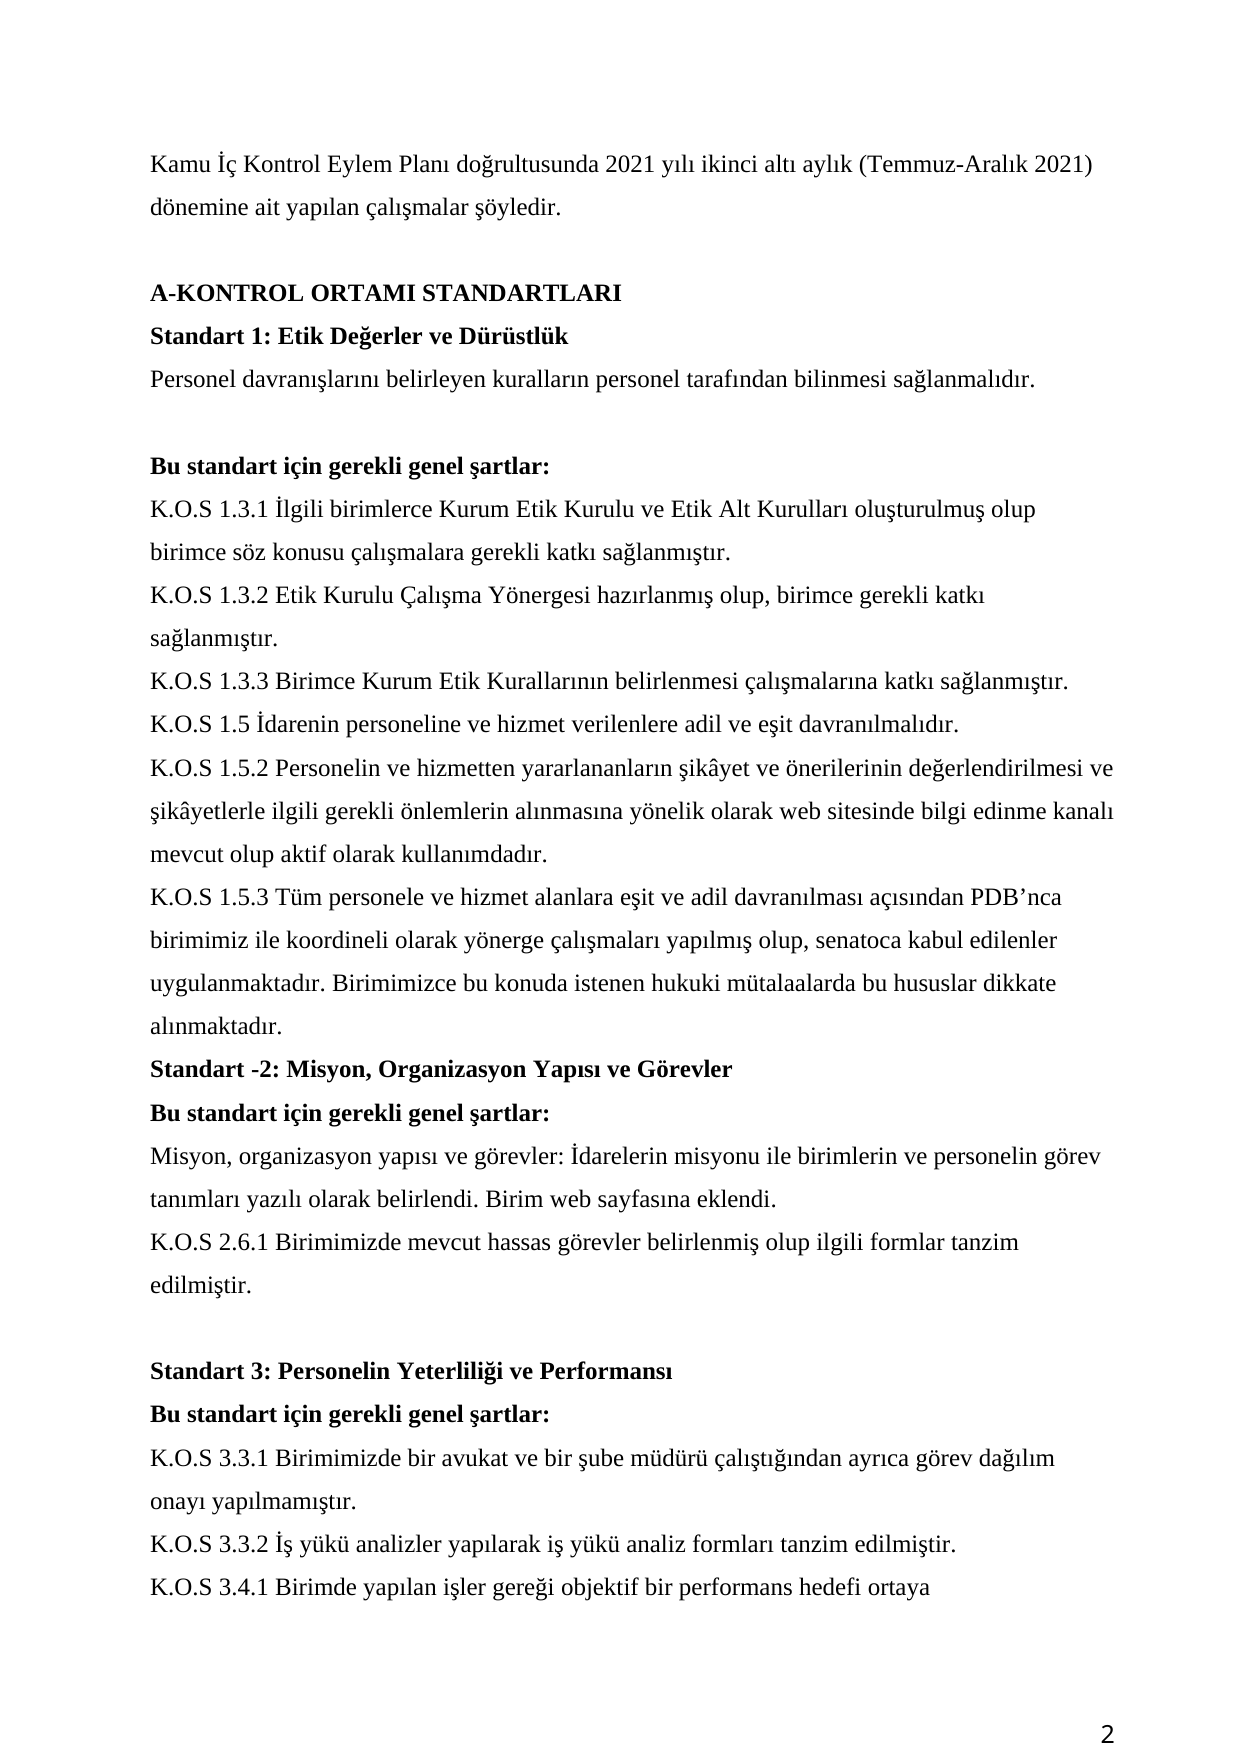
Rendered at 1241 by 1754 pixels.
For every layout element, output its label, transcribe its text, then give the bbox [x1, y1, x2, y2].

text K.O.S 1.3.2 Etik Kurulu Çalışma Yönergesi hazırlanmış olup, birimce gerekli katkı sağlanmıştır. [150, 580, 1114, 652]
text Misyon, organizasyon yapısı ve görevler: İdarelerin misyonu ile birimlerin ve personelin görev tanımları yazılı olarak belirlendi. Birim web sayfasına eklendi. [150, 1141, 1114, 1213]
text K.O.S 1.5.3 Tüm personele ve hizmet alanlara eşit ve adil davranılması açısından PDB’nca birimimiz ile koordineli olarak yönerge çalışmaları yapılmış olup, senatoca kabul edilenler uygulanmaktadır. Birimimizce bu konuda istenen hukuki mütalaalarda bu hususlar dikkate alınmaktadır. [150, 882, 1114, 1040]
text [150, 1572, 1114, 1601]
text Bu standart için gerekli genel şartlar: [150, 1098, 1114, 1126]
text K.O.S 2.6.1 Birimimizde mevcut hassas görevler belirlenmiş olup ilgili formlar tanzim edilmiştir. [150, 1227, 1114, 1299]
text Bu standart için gerekli genel şartlar: [150, 451, 1114, 479]
text Standart 1: Etik Değerler ve Dürüstlük [150, 321, 1114, 350]
text A-KONTROL ORTAMI STANDARTLARI [150, 278, 1114, 307]
text K.O.S 1.5.2 Personelin ve hizmetten yararlananların şikâyet ve önerilerinin değerlendirilmesi ve şikâyetlerle ilgili gerekli önlemlerin alınmasına yönelik olarak web sitesinde bilgi edinme kanalı mevcut olup aktif olarak kullanımdadır. [150, 753, 1114, 868]
text Personel davranışlarını belirleyen kuralların personel tarafından bilinmesi sağlanmalıdır. [150, 364, 1114, 393]
text K.O.S 3.3.1 Birimimizde bir avukat ve bir şube müdürü çalıştığından ayrıca görev dağılım onayı yapılmamıştır. [150, 1443, 1114, 1514]
text K.O.S 1.5 İdarenin personeline ve hizmet verilenlere adil ve eşit davranılmalıdır. [150, 709, 1114, 738]
text Bu standart için gerekli genel şartlar: [150, 1399, 1114, 1428]
text K.O.S 1.3.1 İlgili birimlerce Kurum Etik Kurulu ve Etik Alt Kurulları oluşturulmuş olup birimce söz konusu çalışmalara gerekli katkı sağlanmıştır. [150, 494, 1114, 566]
text K.O.S 1.3.3 Birimce Kurum Etik Kurallarının belirlenmesi çalışmalarına katkı sağlanmıştır. [150, 666, 1114, 695]
text K.O.S 3.3.2 İş yükü analizler yapılarak iş yükü analiz formları tanzim edilmiştir. [150, 1529, 1114, 1558]
text Standart 3: Personelin Yeterliliği ve Performansı [150, 1356, 1114, 1385]
text Kamu İç Kontrol Eylem Planı doğrultusunda 2021 yılı ikinci altı aylık (Temmuz-Aralık 2021) dönemine ait yapılan çalışmalar şöyledir. [150, 149, 1114, 221]
text Standart -2: Misyon, Organizasyon Yapısı ve Görevler [150, 1054, 1114, 1083]
